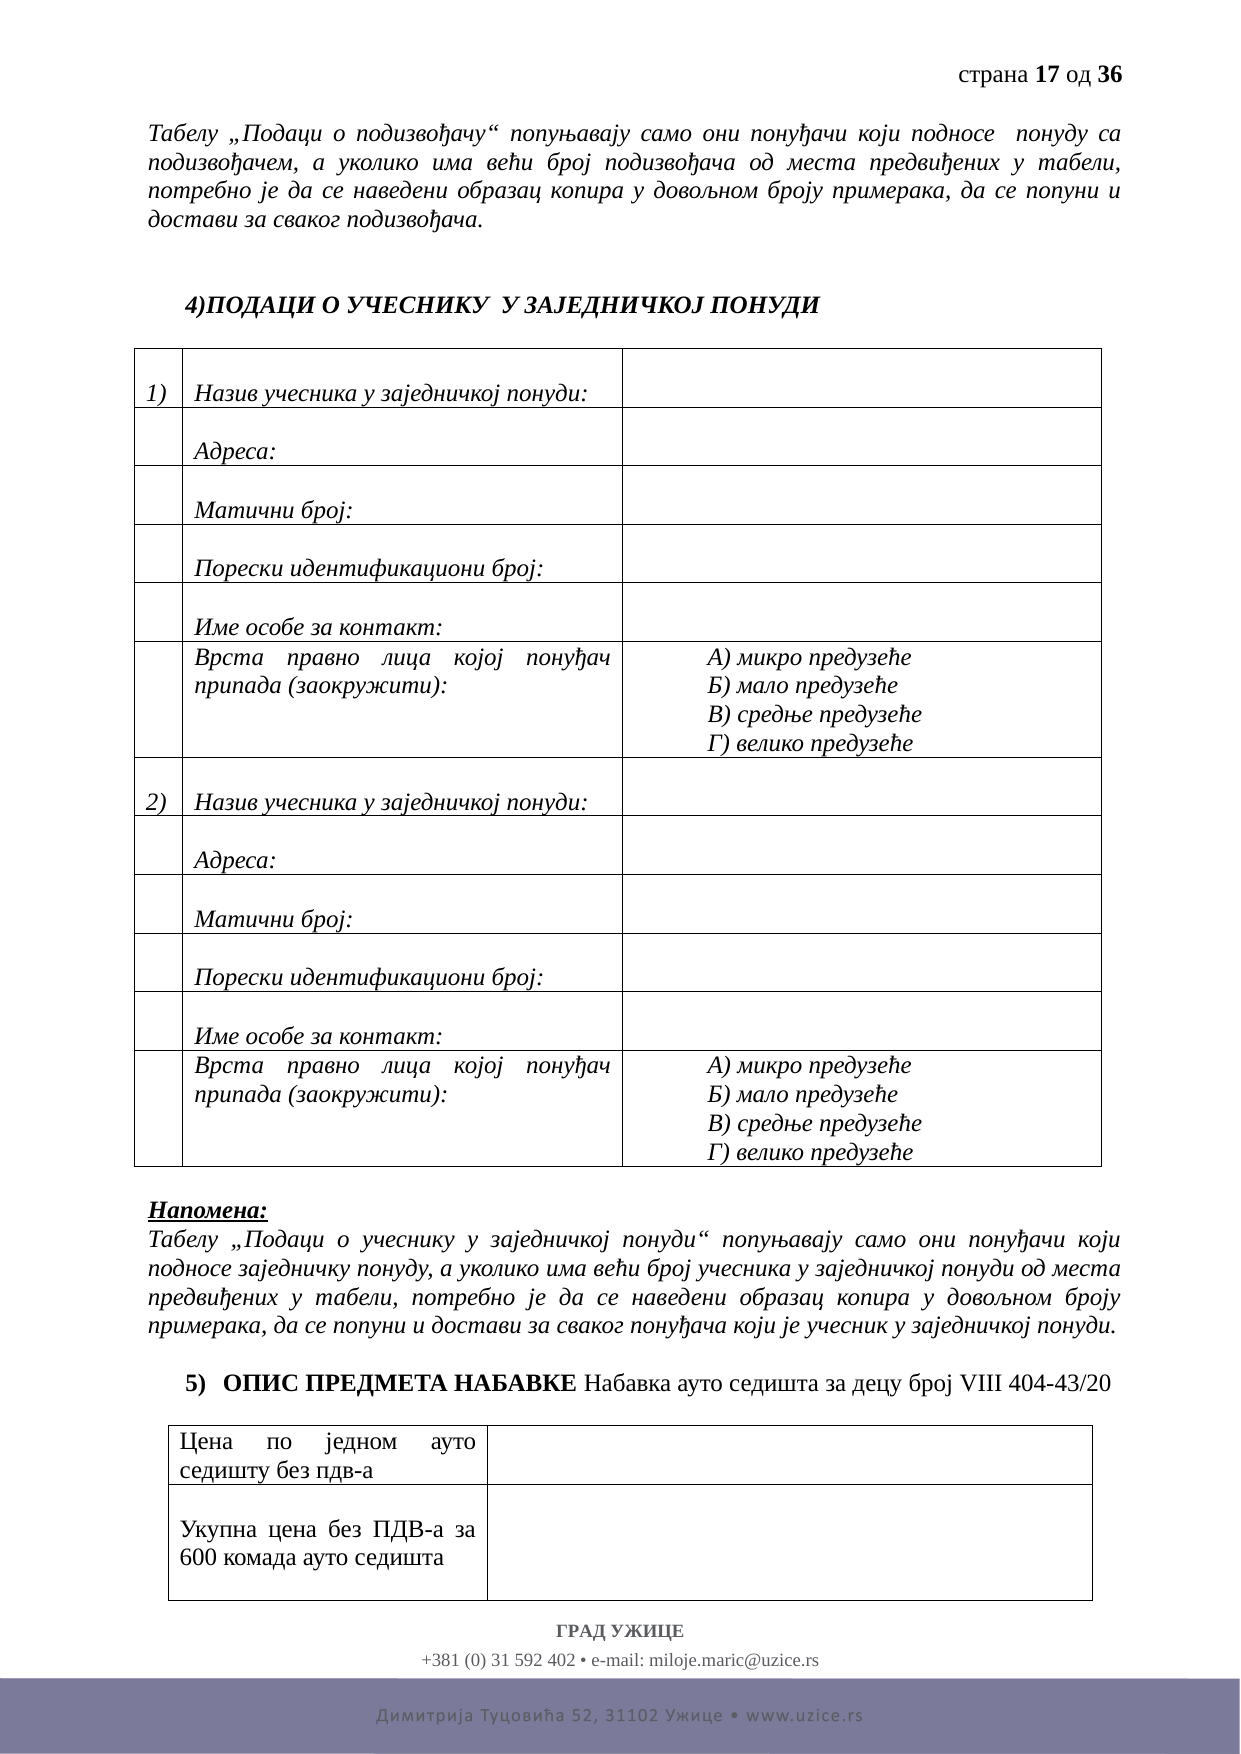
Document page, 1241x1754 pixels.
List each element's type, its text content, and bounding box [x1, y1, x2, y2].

table_cell [135, 816, 182, 874]
table_cell [623, 758, 1101, 815]
table_cell Врста правно лица којој понуђач припада (заокружити): [183, 642, 622, 757]
table_cell [623, 466, 1101, 524]
table_cell [623, 934, 1101, 991]
table_cell Адреса: [183, 408, 622, 465]
table_cell Матични број: [183, 875, 622, 932]
table_cell [135, 583, 182, 641]
table_header [623, 349, 1101, 407]
table_cell [135, 1051, 182, 1166]
table_cell [623, 816, 1101, 874]
text Напомена: [148, 1195, 1122, 1224]
table_cell Укупна цена без ПДВ-а за 600 комада ауто седишта [169, 1485, 487, 1600]
table_cell Порески идентификациони број: [183, 525, 622, 582]
table_cell Назив учесника у заједничкој понуди: [183, 758, 622, 815]
table_cell Порески идентификациони број: [183, 934, 622, 991]
table_cell [623, 583, 1101, 641]
table_cell [135, 525, 182, 582]
table_cell [135, 992, 182, 1049]
text Табелу „Подаци о учеснику у заједничкој понуди“ попуњавају само они понуђачи који подносе заједничку понуду, а уколико има већи број учесника у заједничкој понуди од места предвиђених у табели, потребно је да се наведени образац копира у довољном броју примерака, да се попуни и достави за сваког понуђача који је учесник у заједничкој понуди. [148, 1224, 1122, 1339]
table_cell [623, 875, 1101, 932]
table_cell [135, 466, 182, 524]
table_header Цена по једном ауто седишту без пдв-а [169, 1426, 487, 1484]
table_cell [135, 934, 182, 991]
table_cell [135, 875, 182, 932]
table_cell [623, 408, 1101, 465]
table_cell Врста правно лица којој понуђач припада (заокружити): [183, 1051, 622, 1166]
table_cell [623, 992, 1101, 1049]
table_cell [135, 642, 182, 757]
picture [0, 1677, 1240, 1754]
text 4)ПОДАЦИ О УЧЕСНИКУ У ЗАЈЕДНИЧКОЈ ПОНУДИ [185, 291, 1122, 319]
table_cell Име особе за контакт: [183, 583, 622, 641]
table_cell А) микро предузеће Б) мало предузеће В) средње предузеће Г) велико предузеће [623, 642, 1101, 757]
table_header 1) [135, 349, 182, 407]
list ОПИС ПРЕДМЕТА НАБАВКЕ Набавка ауто седишта за децу број VIII 404-43/20 [185, 1368, 1122, 1397]
table_cell [623, 525, 1101, 582]
table_cell 2) [135, 758, 182, 815]
table_cell Адреса: [183, 816, 622, 874]
table_header [488, 1426, 1092, 1484]
table_cell Име особе за контакт: [183, 992, 622, 1049]
table_cell [135, 408, 182, 465]
table_cell Матични број: [183, 466, 622, 524]
table_header Назив учесника у заједничкој понуди: [183, 349, 622, 407]
table_cell [488, 1485, 1092, 1600]
text Табелу „Подаци о подизвођачу“ попуњавају само они понуђачи који подносе понуду са подизвођачем, а уколико има већи број подизвођача од места предвиђених у табели, потребно је да се наведени образац копира у довољном броју примерака, да се попуни и достави за сваког подизвођача. [148, 118, 1122, 233]
table_cell А) микро предузеће Б) мало предузеће В) средње предузеће Г) велико предузеће [623, 1051, 1101, 1166]
